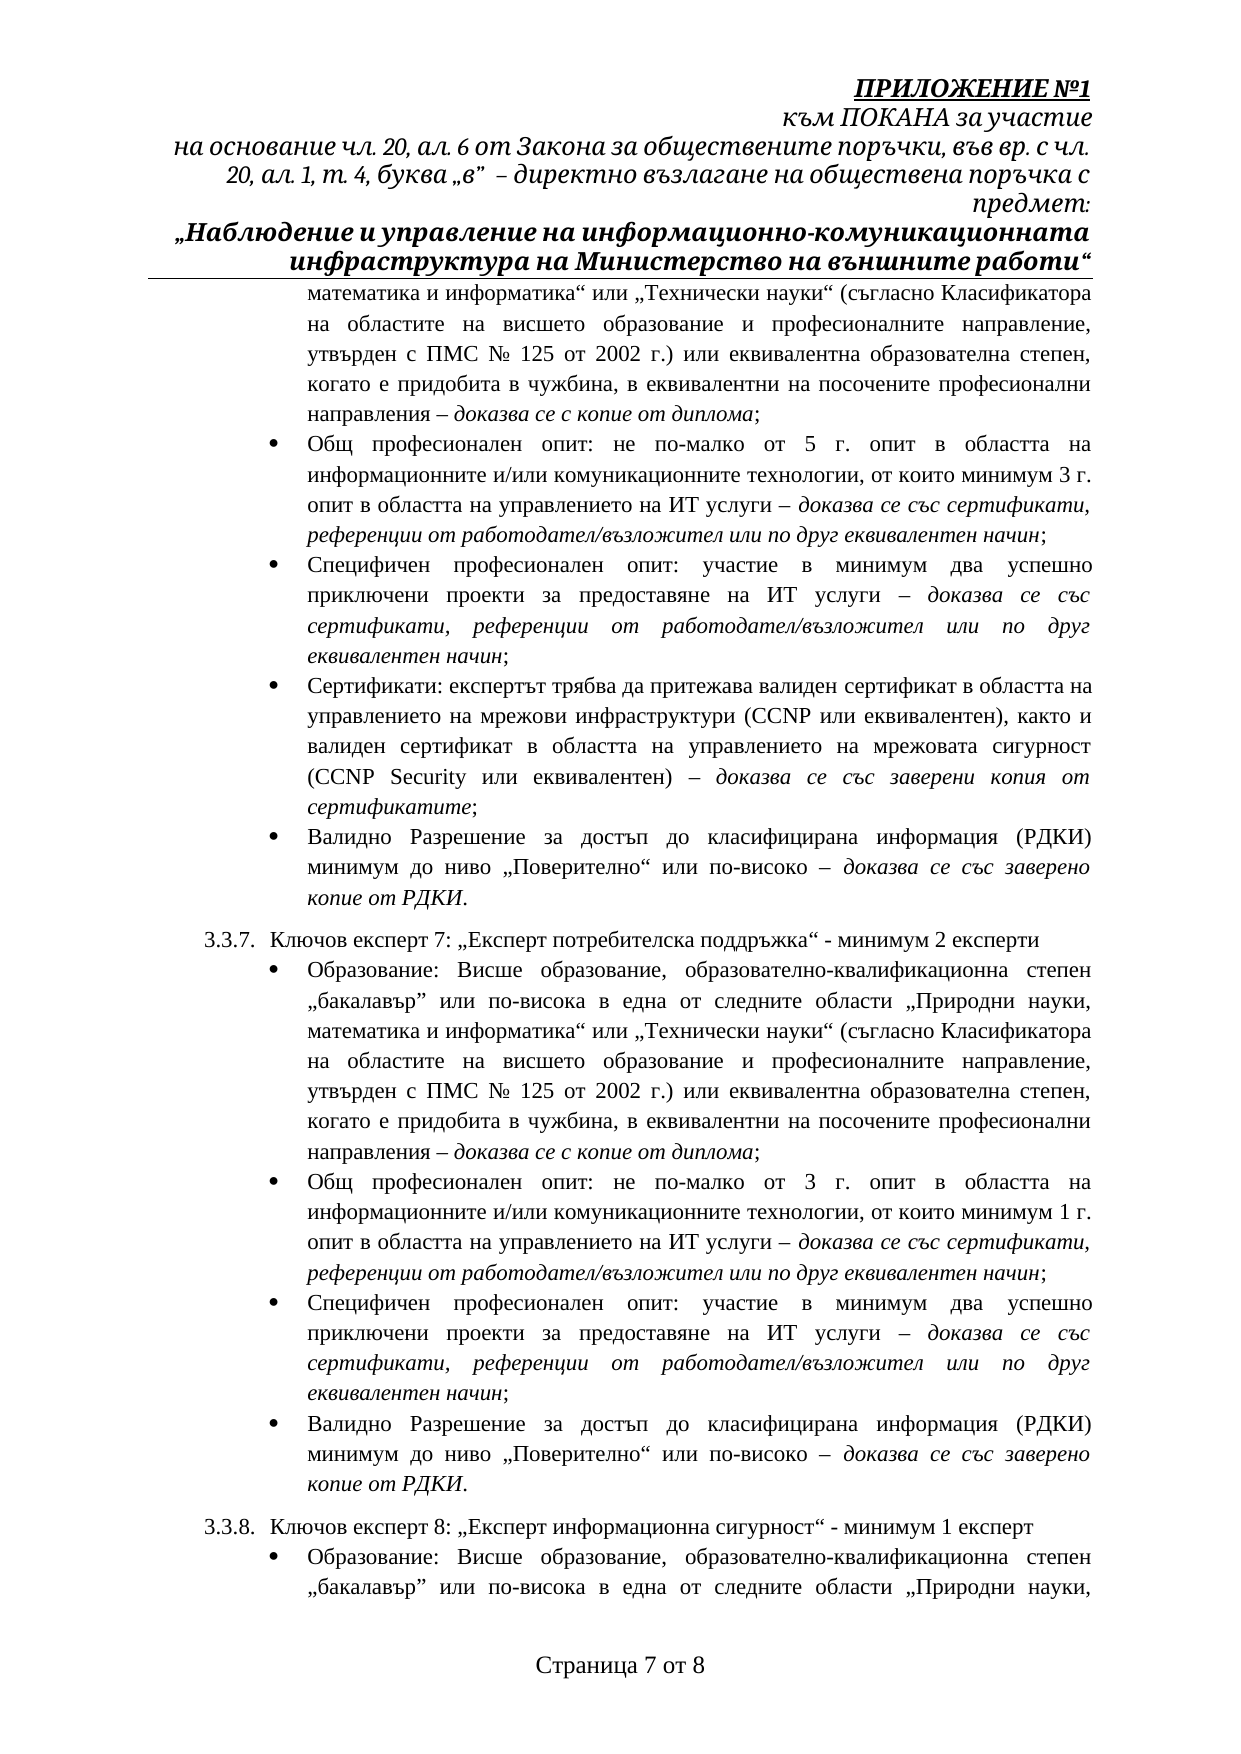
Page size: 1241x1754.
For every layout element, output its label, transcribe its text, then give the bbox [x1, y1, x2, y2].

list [269, 1543, 1093, 1599]
list Валидно Разрешение за достъп до класифицирана информация (РДКИ) минимум до ниво „Поверително“ или по-високо – доказва се със заверено копие от РДКИ. [269, 1409, 1093, 1496]
list Общ професионален опит: не по-малко от 5 г. опит в областта на информационните и/или комуникационните технологии, от които минимум 3 г. опит в областта на управлението на ИТ услуги – доказва се със сертификати, референции от работодател/възложител или по друг еквивалентен начин; [269, 430, 1093, 547]
list Ключов експерт 7: „Експерт потребителска поддръжка“ - минимум 2 експерти [204, 926, 1093, 953]
list Валидно Разрешение за достъп до класифицирана информация (РДКИ) минимум до ниво „Поверително“ или по-високо – доказва се със заверено копие от РДКИ. [269, 823, 1093, 910]
list Сертификати: експертът трябва да притежава валиден сертификат в областта на управлението на мрежови инфраструктури (CCNP или еквивалентен), както и валиден сертификат в областта на управлението на мрежовата сигурност (CCNP Security или еквивалентен) – доказва се със заверени копия от сертификатите; [269, 672, 1093, 819]
list Специфичен професионален опит: участие в минимум два успешно приключени проекти за предоставяне на ИТ услуги – доказва се със сертификати, референции от работодател/възложител или по друг еквивалентен начин; [269, 551, 1093, 668]
list Специфичен професионален опит: участие в минимум два успешно приключени проекти за предоставяне на ИТ услуги – доказва се със сертификати, референции от работодател/възложител или по друг еквивалентен начин; [269, 1289, 1093, 1406]
list Общ професионален опит: не по-малко от 3 г. опит в областта на информационните и/или комуникационните технологии, от които минимум 1 г. опит в областта на управлението на ИТ услуги – доказва се със сертификати, референции от работодател/възложител или по друг еквивалентен начин; [269, 1168, 1093, 1285]
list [269, 279, 1093, 427]
list Ключов експерт 8: „Експерт информационна сигурност“ - минимум 1 експерт [204, 1513, 1093, 1539]
